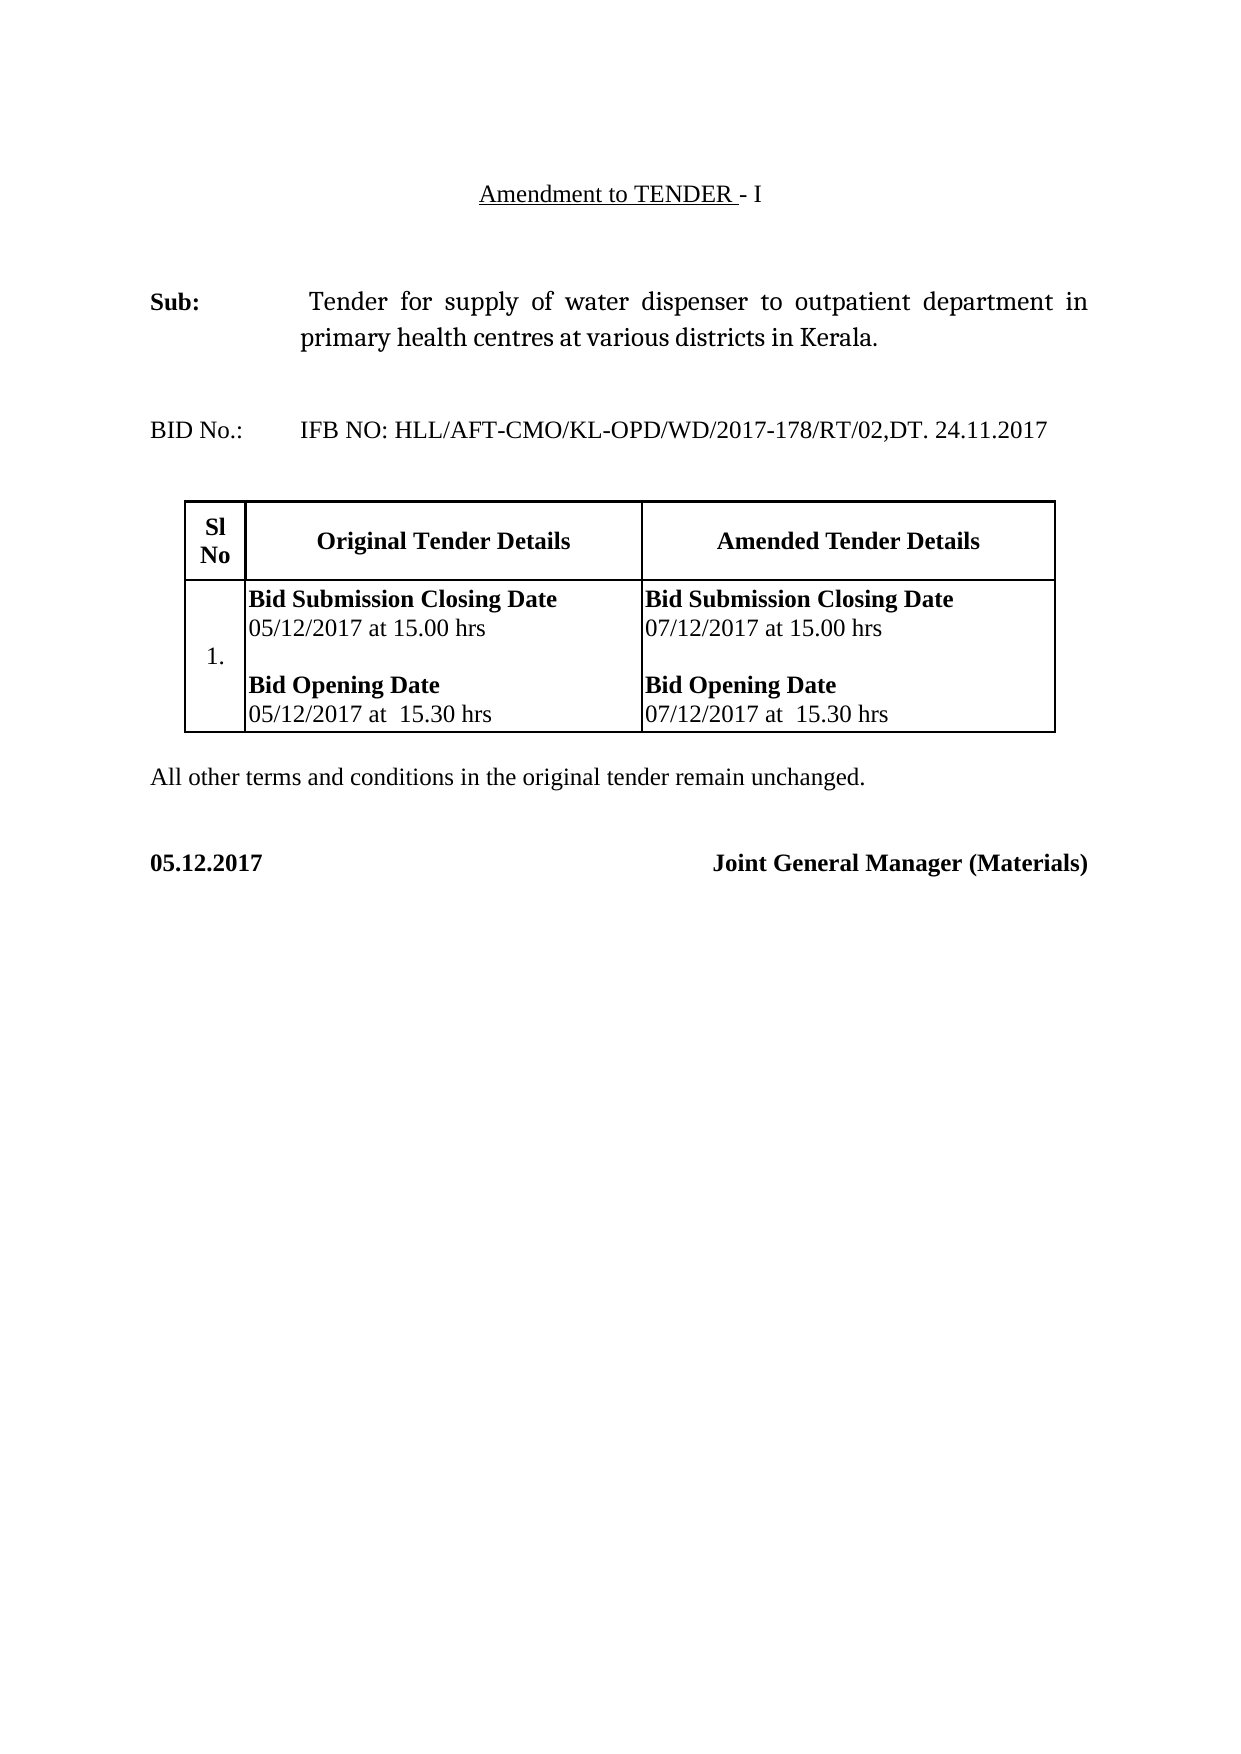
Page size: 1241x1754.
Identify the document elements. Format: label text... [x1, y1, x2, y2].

table_header Original Tender Details [247, 503, 641, 579]
text BID No.: IFB NO: HLL/AFT-CMO/KL-OPD/WD/2017-178/RT/02,DT. 24.11.2017 [150, 415, 1090, 443]
subtitle Sub: Tender for supply of water dispenser to outpatient department in primary health centres at various districts in Kerala. [150, 286, 1090, 353]
table_cell 1. [186, 581, 244, 731]
table_header Amended Tender Details [643, 503, 1054, 579]
text Amendment to TENDER - I [150, 179, 1090, 207]
table_cell Bid Submission Closing Date 05/12/2017 at 15.00 hrs Bid Opening Date 05/12/2017 at 15.30 hrs [246, 581, 641, 731]
text All other terms and conditions in the original tender remain unchanged. [150, 762, 1090, 790]
text 05.12.2017 Joint General Manager (Materials) [150, 848, 1090, 877]
table_header Sl No [186, 503, 244, 579]
table_cell Bid Submission Closing Date 07/12/2017 at 15.00 hrs Bid Opening Date 07/12/2017 at 15.30 hrs [643, 581, 1054, 731]
